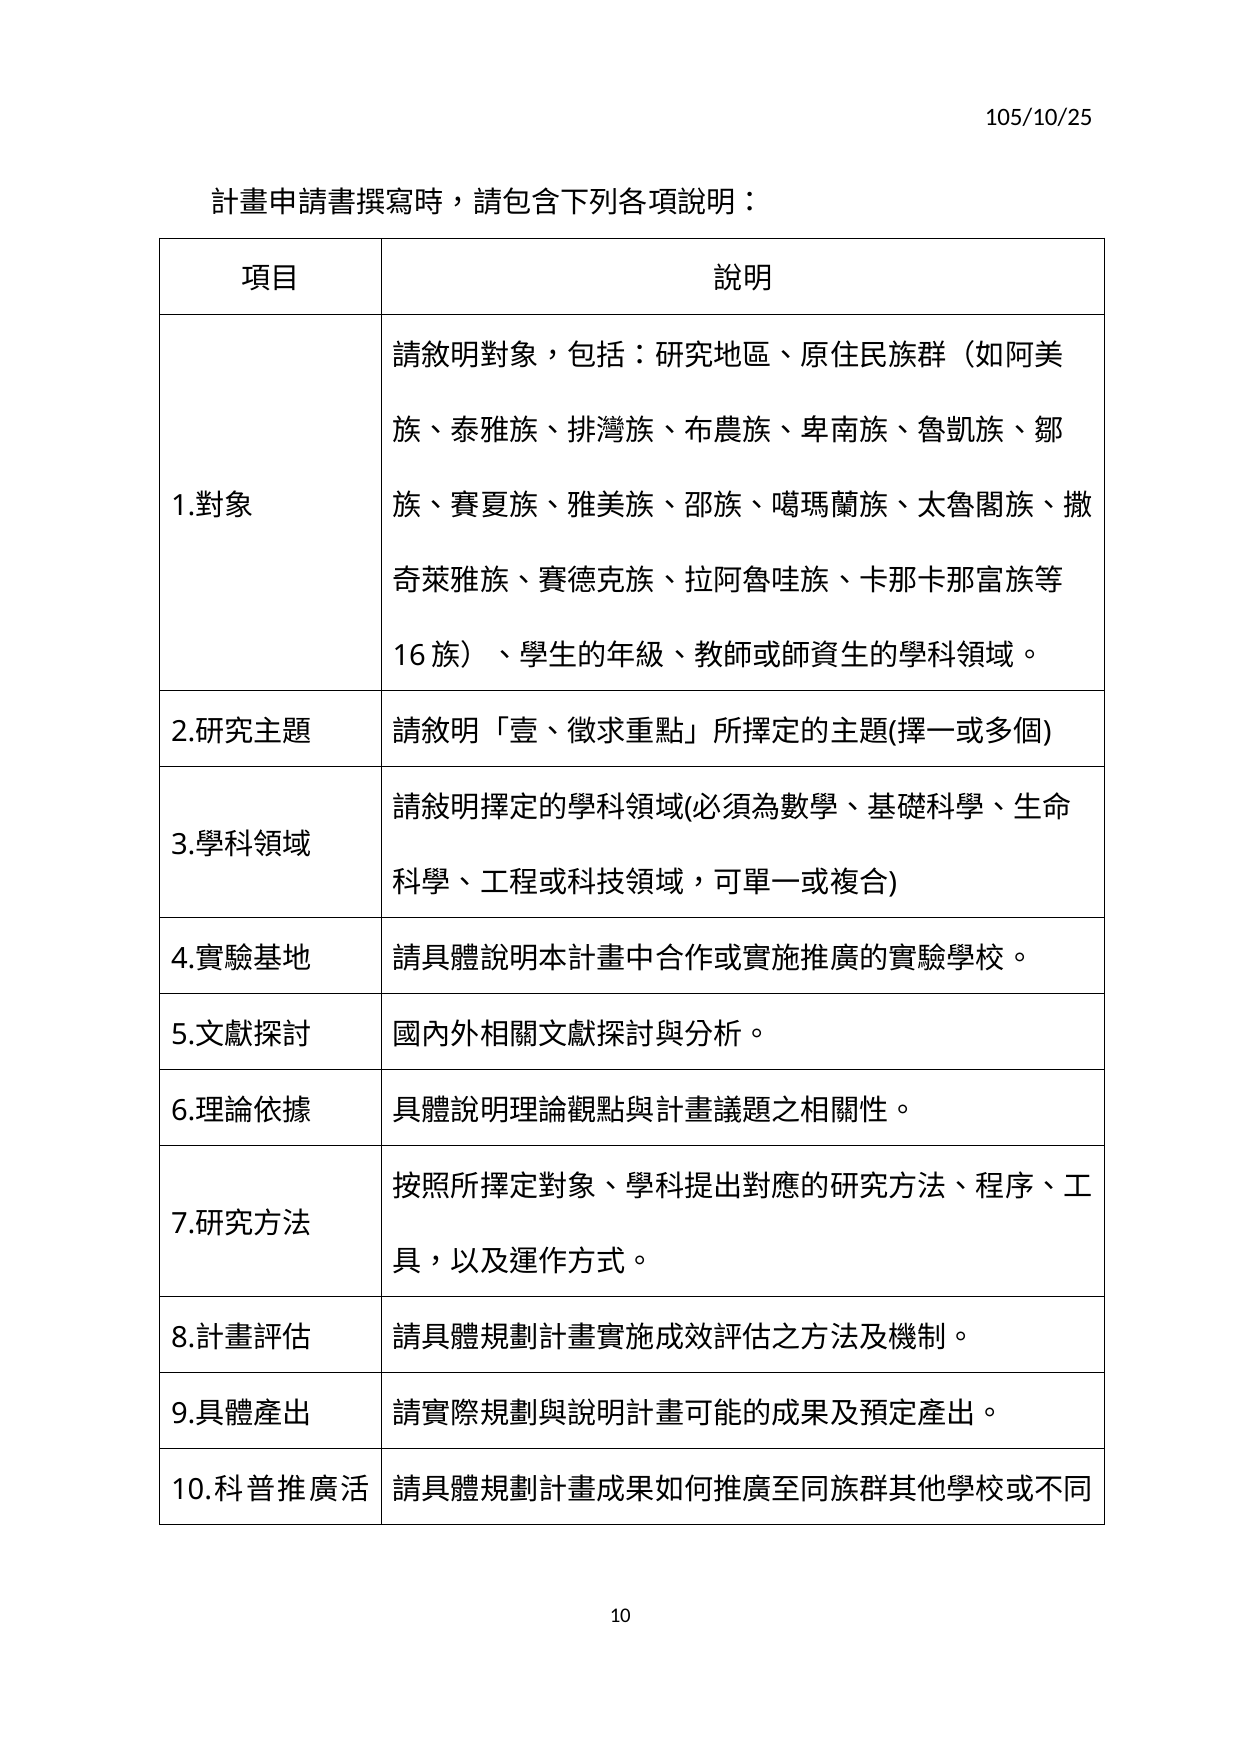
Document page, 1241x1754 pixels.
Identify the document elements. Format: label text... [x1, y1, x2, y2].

table_cell 按照所擇定對象、學科提出對應的研究方法、程序、工具，以及運作方式。 [382, 1146, 1104, 1296]
table_cell 請具體規劃計畫實施成效評估之方法及機制。 [382, 1297, 1104, 1372]
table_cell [382, 1449, 1104, 1524]
table_cell 2.研究主題 [160, 691, 381, 766]
table_cell 1.對象 [160, 315, 381, 690]
table_cell 5.文獻探討 [160, 994, 381, 1069]
table_cell 7.研究方法 [160, 1146, 381, 1296]
table_cell 8.計畫評估 [160, 1297, 381, 1372]
table_header 說明 [382, 239, 1104, 314]
table_cell 請敍明擇定的學科領域(必須為數學、基礎科學、生命科學、工程或科技領域，可單一或複合) [382, 767, 1104, 917]
table_cell 具體說明理論觀點與計畫議題之相關性。 [382, 1070, 1104, 1145]
table_cell 請敘明對象，包括：研究地區、原住民族群（如阿美族、泰雅族、排灣族、布農族、卑南族、魯凱族、鄒族、賽夏族、雅美族、邵族、噶瑪蘭族、太魯閣族、撒奇萊雅族、賽德克族、拉阿魯哇族、卡那卡那富族等16族）、學生的年級、教師或師資生的學科領域。 [382, 315, 1104, 690]
table_cell 請敘明「壹、徵求重點」所擇定的主題(擇一或多個) [382, 691, 1104, 766]
table_cell 9.具體產出 [160, 1373, 381, 1448]
table_header 項目 [160, 239, 381, 314]
table_cell 10.科普推廣活動 [160, 1449, 381, 1524]
table_cell 4.實驗基地 [160, 918, 381, 993]
table_cell 請具體說明本計畫中合作或實施推廣的實驗學校。 [382, 918, 1104, 993]
table_cell 國內外相關文獻探討與分析。 [382, 994, 1104, 1069]
table_cell 3.學科領域 [160, 767, 381, 917]
text 計畫申請書撰寫時，請包含下列各項說明： [148, 163, 1092, 238]
table_cell 6.理論依據 [160, 1070, 381, 1145]
table_cell 請實際規劃與說明計畫可能的成果及預定產出。 [382, 1373, 1104, 1448]
